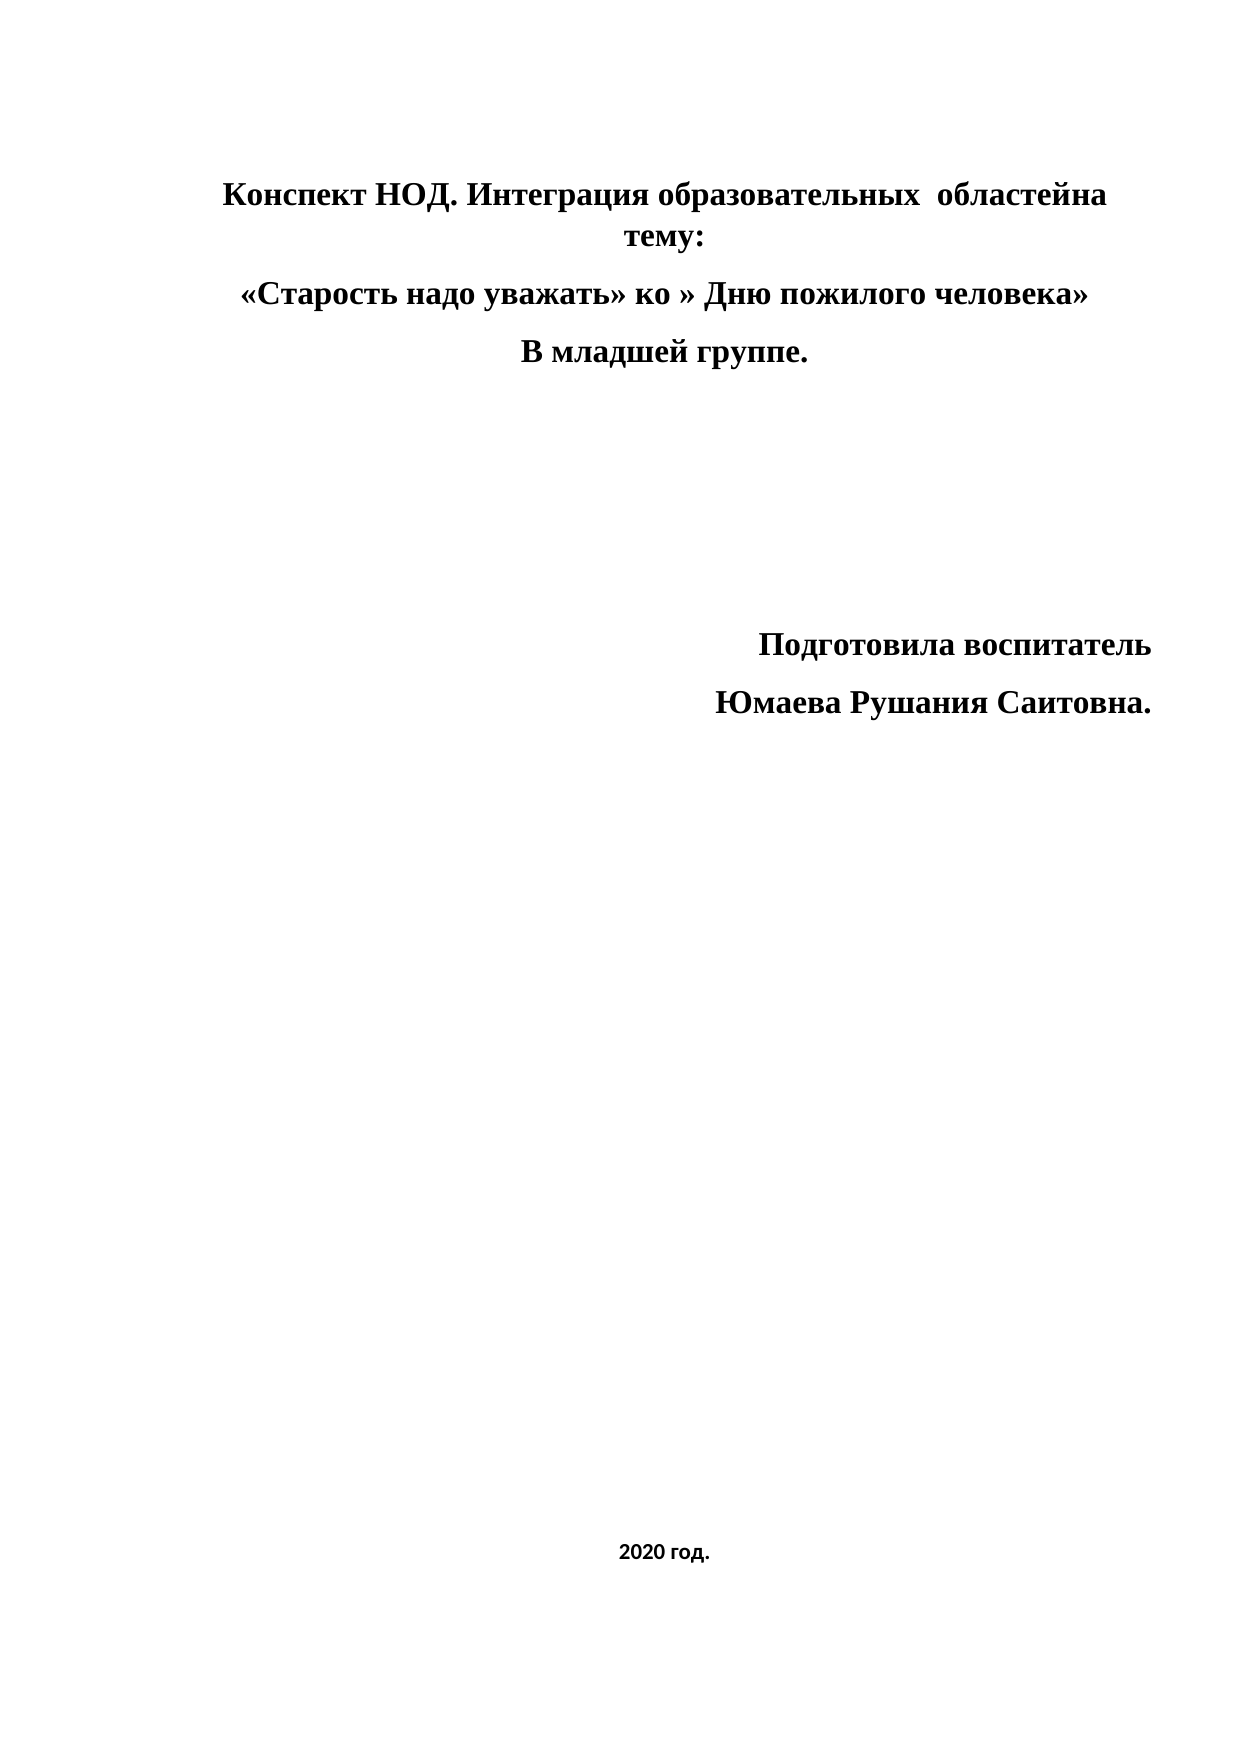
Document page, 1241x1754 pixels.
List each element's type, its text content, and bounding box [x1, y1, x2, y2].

text 2020 год. [177, 1537, 1152, 1565]
text «Старость надо уважать» ко » Дню пожилого человека» [177, 273, 1152, 312]
text Юмаева Рушания Саитовна. [177, 682, 1152, 720]
text Подготовила воспитатель [177, 624, 1152, 662]
text В младшей группе. [177, 332, 1152, 370]
text Конспект НОД. Интеграция образовательных областейна тему: [177, 174, 1152, 254]
